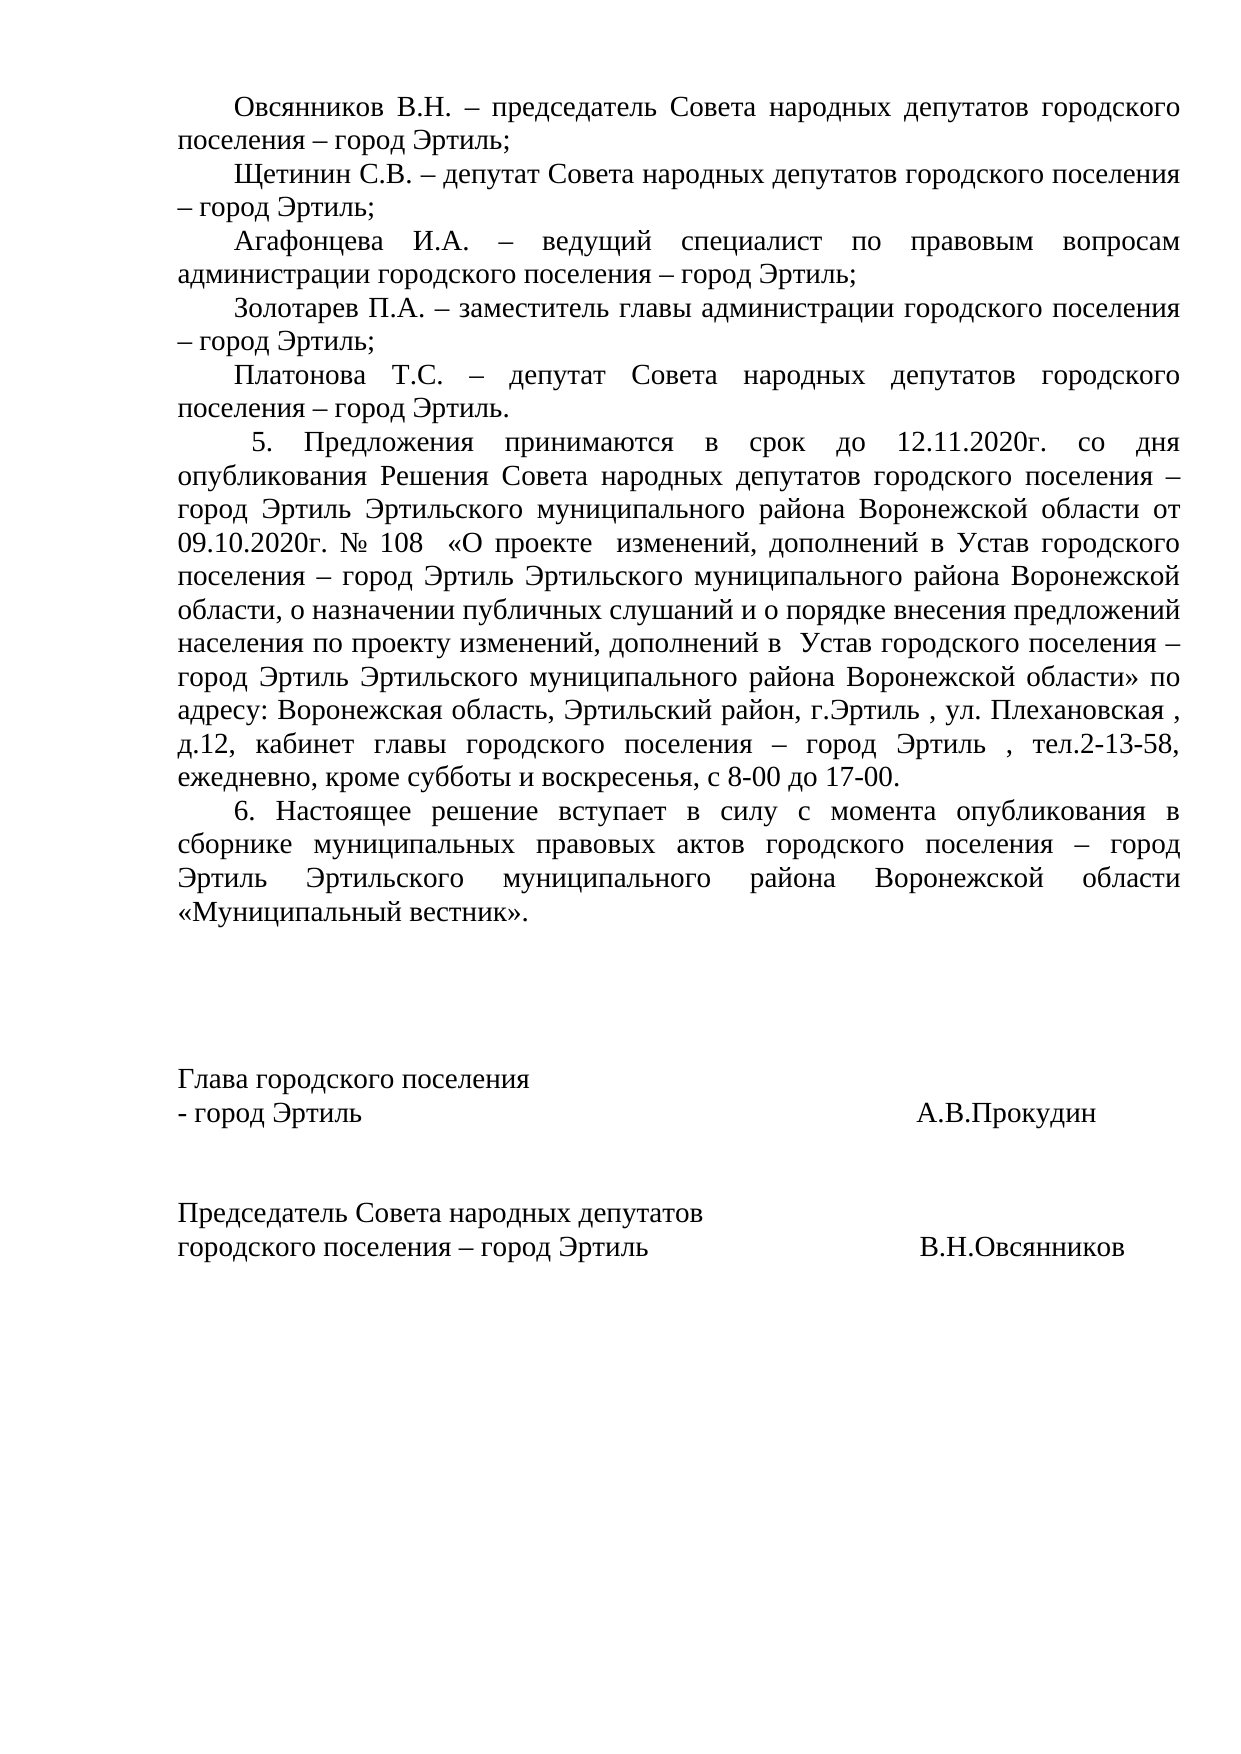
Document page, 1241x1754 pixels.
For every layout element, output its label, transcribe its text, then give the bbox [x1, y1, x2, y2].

text Председатель Совета народных депутатов [177, 1196, 1181, 1229]
text 5. Предложения принимаются в срок до 12.11.2020г. со дня опубликования Решения Совета народных депутатов городского поселения – город Эртиль Эртильского муниципального района Воронежской области от 09.10.2020г. № 108 «О проекте изменений, дополнений в Устав городского поселения – город Эртиль Эртильского муниципального района Воронежской области, о назначении публичных слушаний и о порядке внесения предложений населения по проекту изменений, дополнений в Устав городского поселения – город Эртиль Эртильского муниципального района Воронежской области» по адресу: Воронежская область, Эртильский район, г.Эртиль , ул. Плехановская , д.12, кабинет главы городского поселения – город Эртиль , тел.2-13-58, ежедневно, кроме субботы и воскресенья, с 8-00 до 17-00. [177, 424, 1181, 793]
text Щетинин С.В. – депутат Совета народных депутатов городского поселения – город Эртиль; [177, 156, 1181, 223]
text городского поселения – город Эртиль В.Н.Овсянников [177, 1229, 1181, 1263]
text Овсянников В.Н. – председатель Совета народных депутатов городского поселения – город Эртиль; [177, 89, 1181, 156]
text Агафонцева И.А. – ведущий специалист по правовым вопросам администрации городского поселения – город Эртиль; [177, 223, 1181, 290]
text 6. Настоящее решение вступает в силу с момента опубликования в сборнике муниципальных правовых актов городского поселения – город Эртиль Эртильского муниципального района Воронежской области «Муниципальный вестник». [177, 793, 1181, 927]
text Золотарев П.А. – заместитель главы администрации городского поселения – город Эртиль; [177, 290, 1181, 357]
text Платонова Т.С. – депутат Совета народных депутатов городского поселения – город Эртиль. [177, 357, 1181, 424]
text - город Эртиль А.В.Прокудин [177, 1095, 1181, 1128]
text Глава городского поселения [177, 1061, 1181, 1095]
